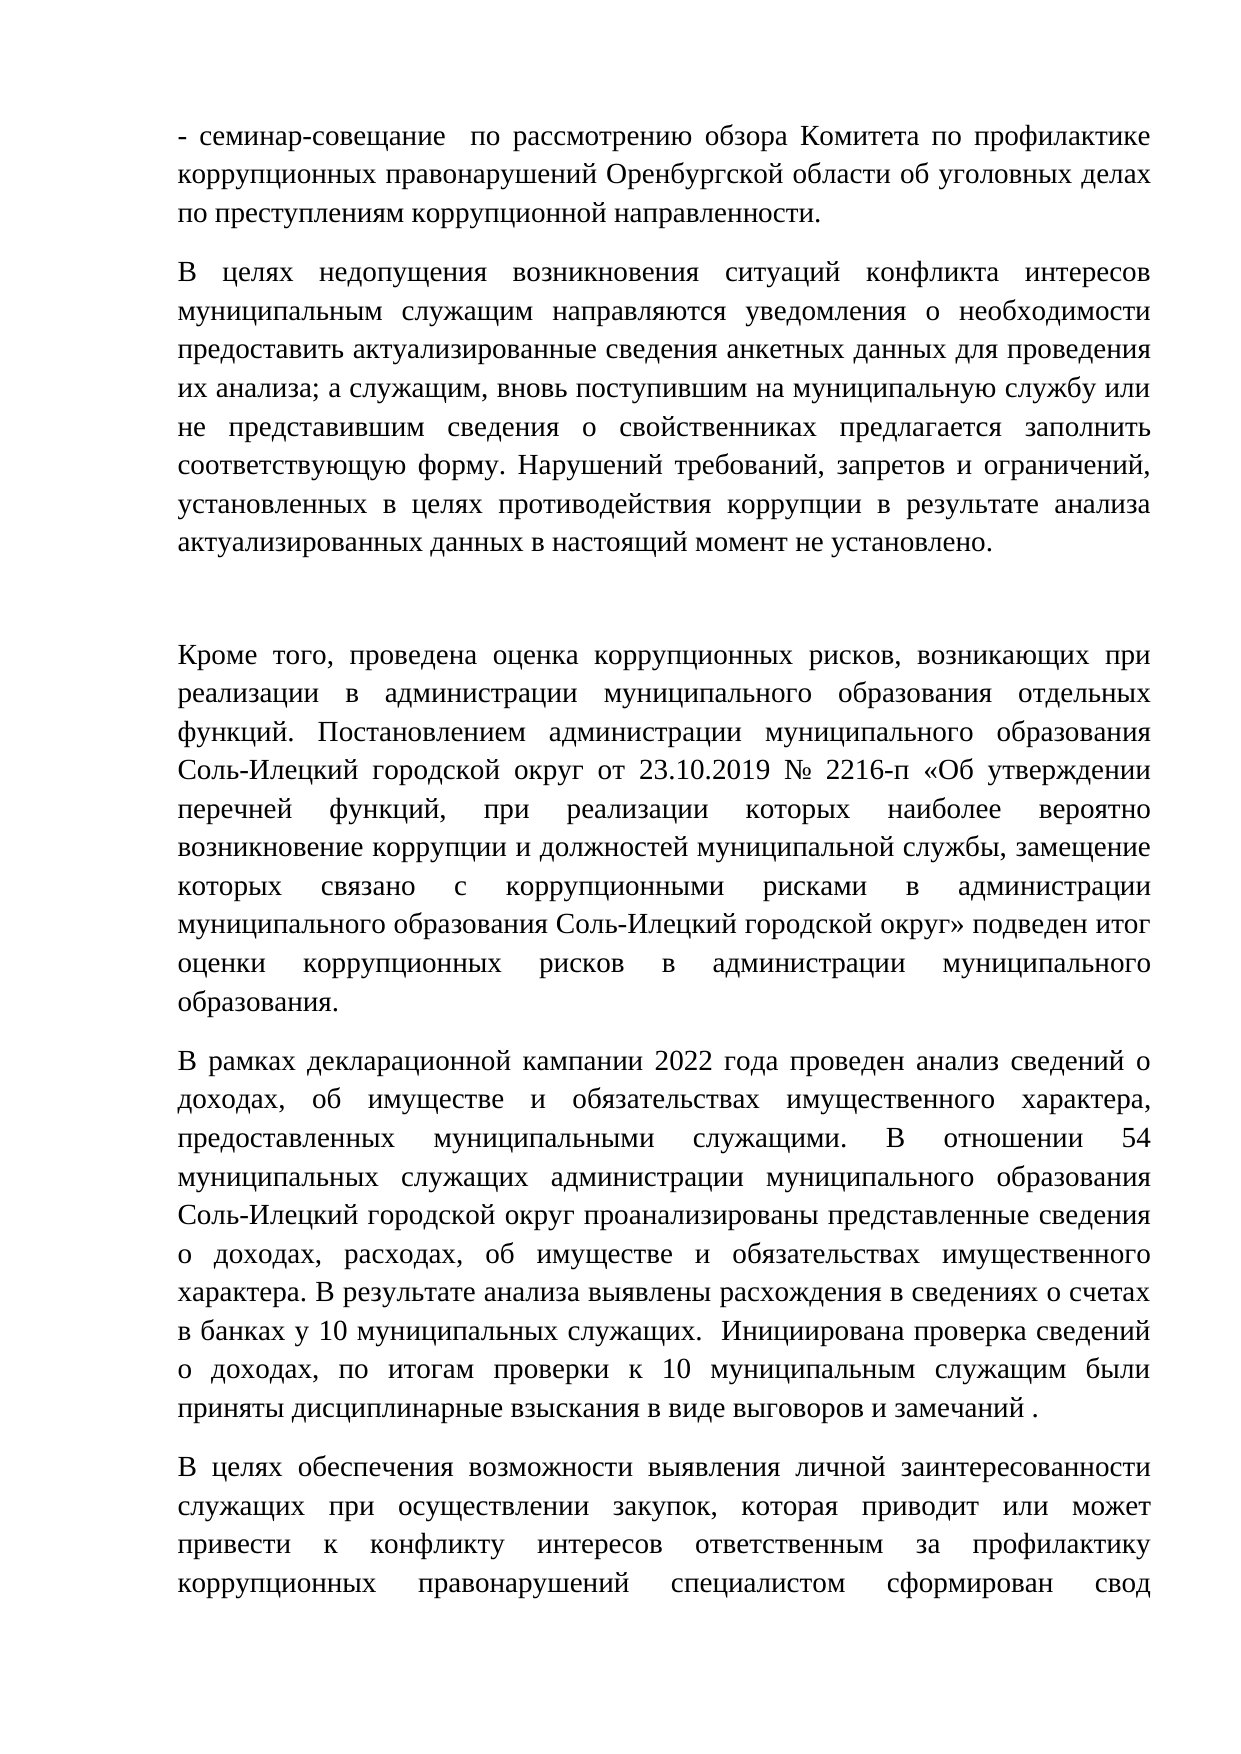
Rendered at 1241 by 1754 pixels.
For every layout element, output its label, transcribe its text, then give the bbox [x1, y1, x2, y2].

text В целях недопущения возникновения ситуаций конфликта интересов муниципальным служащим направляются уведомления о необходимости предоставить актуализированные сведения анкетных данных для проведения их анализа; а служащим, вновь поступившим на муниципальную службу или не представившим сведения о свойственниках предлагается заполнить соответствующую форму. Нарушений требований, запретов и ограничений, установленных в целях противодействия коррупции в результате анализа актуализированных данных в настоящий момент не установлено. [177, 254, 1152, 558]
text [177, 1449, 1152, 1598]
text Кроме того, проведена оценка коррупционных рисков, возникающих при реализации в администрации муниципального образования отдельных функций. Постановлением администрации муниципального образования Соль-Илецкий городской округ от 23.10.2019 № 2216-п «Об утверждении перечней функций, при реализации которых наиболее вероятно возникновение коррупции и должностей муниципальной службы, замещение которых связано с коррупционными рисками в администрации муниципального образования Соль-Илецкий городской округ» подведен итог оценки коррупционных рисков в администрации муниципального образования. [177, 637, 1152, 1017]
text В рамках декларационной кампании 2022 года проведен анализ сведений о доходах, об имуществе и обязательствах имущественного характера, предоставленных муниципальными служащими. В отношении 54 муниципальных служащих администрации муниципального образования Соль-Илецкий городской округ проанализированы представленные сведения о доходах, расходах, об имуществе и обязательствах имущественного характера. В результате анализа выявлены расхождения в сведениях о счетах в банках у 10 муниципальных служащих. Инициирована проверка сведений о доходах, по итогам проверки к 10 муниципальным служащим были приняты дисциплинарные взыскания в виде выговоров и замечаний . [177, 1043, 1152, 1423]
text - семинар-совещание по рассмотрению обзора Комитета по профилактике коррупционных правонарушений Оренбургской области об уголовных делах по преступлениям коррупционной направленности. [177, 118, 1152, 229]
